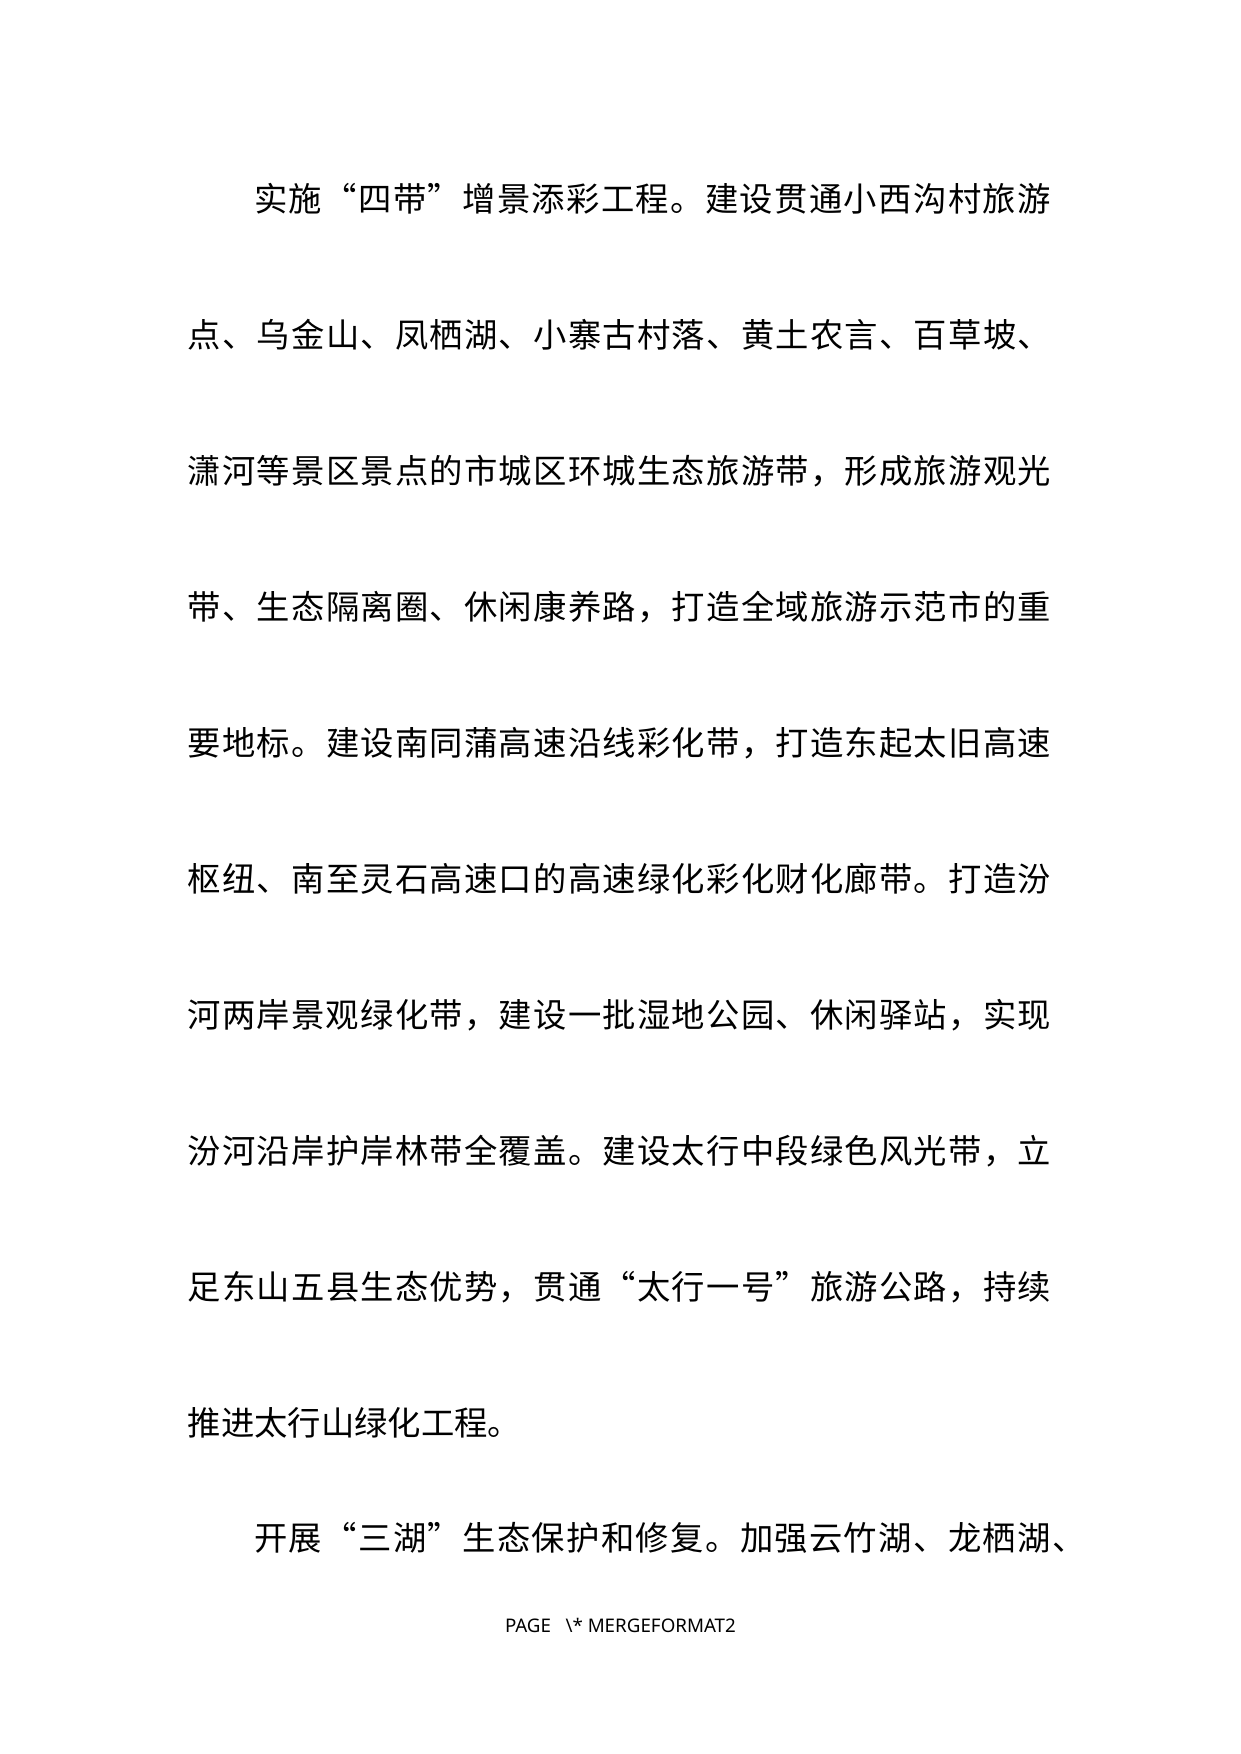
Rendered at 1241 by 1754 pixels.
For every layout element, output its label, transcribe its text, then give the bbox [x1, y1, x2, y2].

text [187, 1490, 1053, 1581]
text 实施“四带”增景添彩工程。建设贯通小西沟村旅游点、乌金山、凤栖湖、小寨古村落、黄土农言、百草坡、潇河等景区景点的市城区环城生态旅游带，形成旅游观光带、生态隔离圈、休闲康养路，打造全域旅游示范市的重要地标。建设南同蒲高速沿线彩化带，打造东起太旧高速枢纽、南至灵石高速口的高速绿化彩化财化廊带。打造汾河两岸景观绿化带，建设一批湿地公园、休闲驿站，实现汾河沿岸护岸林带全覆盖。建设太行中段绿色风光带，立足东山五县生态优势，贯通“太行一号”旅游公路，持续推进太行山绿化工程。 [187, 152, 1053, 1466]
